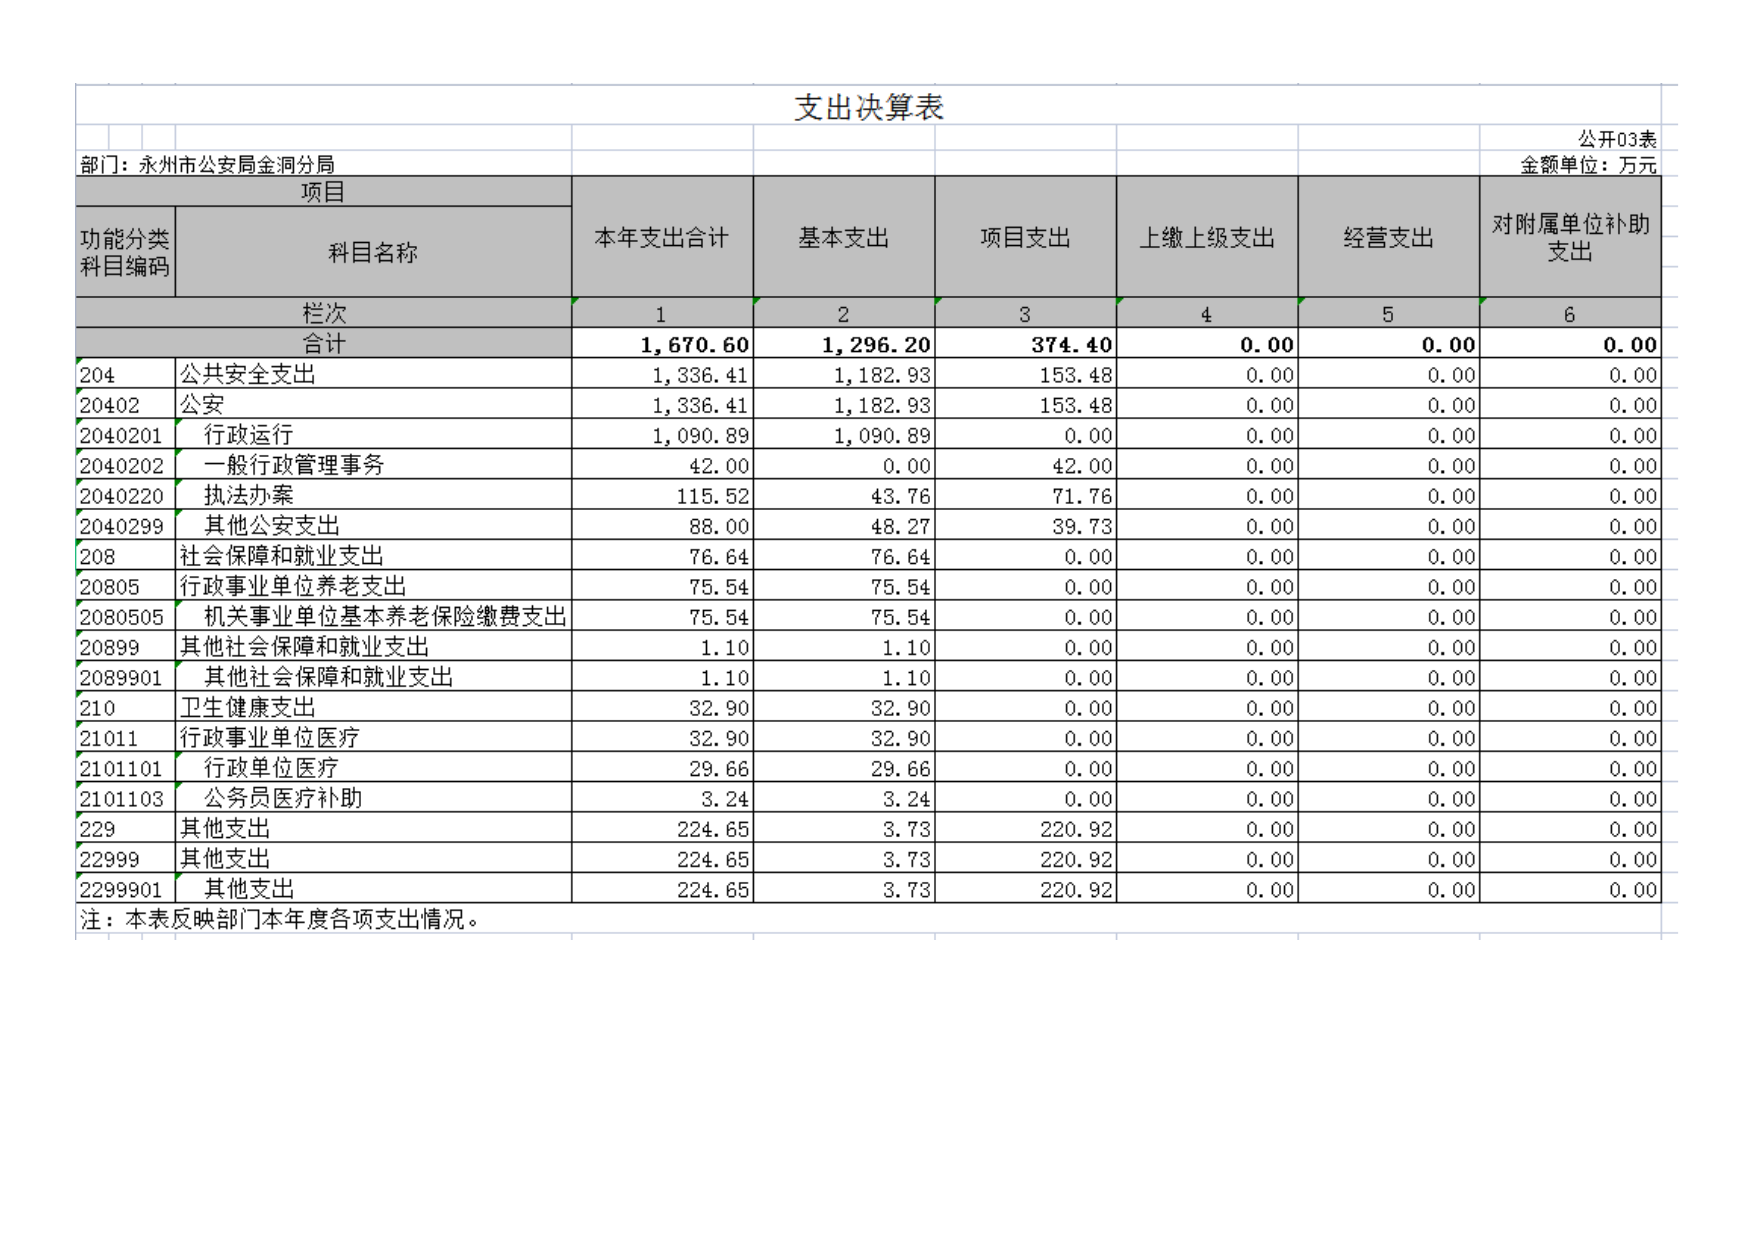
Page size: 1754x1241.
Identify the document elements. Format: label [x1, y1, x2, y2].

picture [75, 83, 1679, 940]
